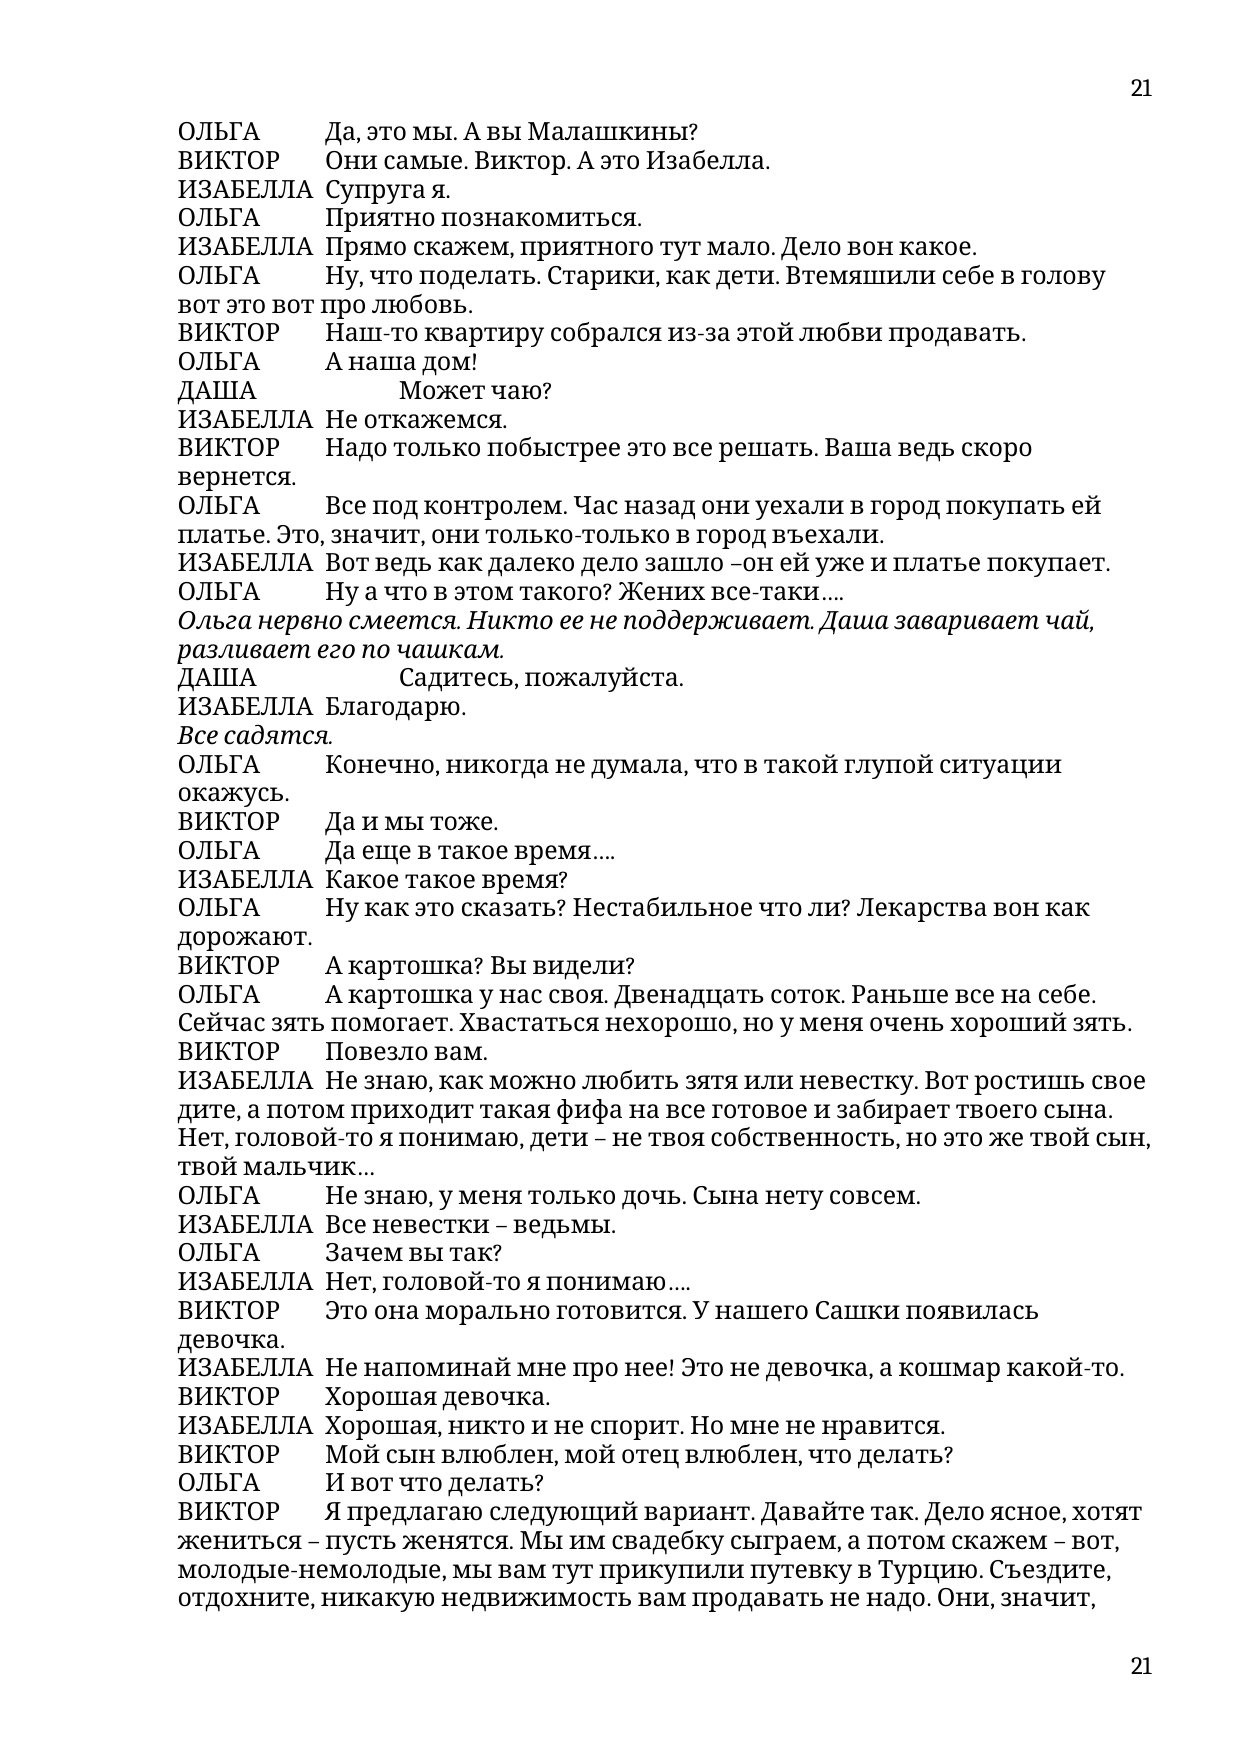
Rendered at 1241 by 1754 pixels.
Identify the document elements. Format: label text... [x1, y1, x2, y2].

text ИЗАБЕЛЛА Благодарю. [177, 693, 1152, 722]
text ВИКТОР Они самые. Виктор. А это Изабелла. [177, 147, 1152, 176]
text ВИКТОР Мой сын влюблен, мой отец влюблен, что делать? [177, 1441, 1152, 1469]
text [177, 1498, 1152, 1613]
text ВИКТОР Наш-то квартиру собрался из-за этой любви продавать. [177, 319, 1152, 348]
text ОЛЬГА Не знаю, у меня только дочь. Сына нету совсем. [177, 1182, 1152, 1211]
text ИЗАБЕЛЛА Хорошая, никто и не спорит. Но мне не нравится. [177, 1412, 1152, 1441]
text Ольга нервно смеется. Никто ее не поддерживает. Даша заваривает чай, разливает его по чашкам. [177, 607, 1152, 664]
text ВИКТОР Хорошая девочка. [177, 1383, 1152, 1412]
text ИЗАБЕЛЛА Все невестки – ведьмы. [177, 1211, 1152, 1239]
text ОЛЬГА Ну как это сказать? Нестабильное что ли? Лекарства вон как дорожают. [177, 894, 1152, 952]
text ОЛЬГА И вот что делать? [177, 1469, 1152, 1498]
text ОЛЬГА Ну а что в этом такого? Жених все-таки…. [177, 578, 1152, 607]
text ВИКТОР А картошка? Вы видели? [177, 952, 1152, 981]
text ОЛЬГА Да, это мы. А вы Малашкины? [177, 118, 1152, 147]
text Все садятся. [177, 722, 1152, 751]
text ОЛЬГА Все под контролем. Час назад они уехали в город покупать ей платье. Это, значит, они только-только в город въехали. [177, 492, 1152, 549]
text ИЗАБЕЛЛА Вот ведь как далеко дело зашло –он ей уже и платье покупает. [177, 549, 1152, 578]
text ДАША Садитесь, пожалуйста. [177, 664, 1152, 693]
text ВИКТОР Надо только побыстрее это все решать. Ваша ведь скоро вернется. [177, 434, 1152, 492]
text ВИКТОР Да и мы тоже. [177, 808, 1152, 837]
text ОЛЬГА Зачем вы так? [177, 1239, 1152, 1268]
text ИЗАБЕЛЛА Супруга я. [177, 176, 1152, 204]
text ОЛЬГА А наша дом! [177, 348, 1152, 377]
text ОЛЬГА Конечно, никогда не думала, что в такой глупой ситуации окажусь. [177, 751, 1152, 808]
text ОЛЬГА Ну, что поделать. Старики, как дети. Втемяшили себе в голову вот это вот про любовь. [177, 262, 1152, 319]
text ИЗАБЕЛЛА Не напоминай мне про нее! Это не девочка, а кошмар какой-то. [177, 1354, 1152, 1383]
text ОЛЬГА Да еще в такое время…. [177, 837, 1152, 866]
text ИЗАБЕЛЛА Прямо скажем, приятного тут мало. Дело вон какое. [177, 233, 1152, 262]
text ИЗАБЕЛЛА Нет, головой-то я понимаю…. [177, 1268, 1152, 1297]
text ДАША Может чаю? [177, 377, 1152, 406]
text ОЛЬГА Приятно познакомиться. [177, 204, 1152, 233]
text ОЛЬГА А картошка у нас своя. Двенадцать соток. Раньше все на себе. Сейчас зять помогает. Хвастаться нехорошо, но у меня очень хороший зять. [177, 981, 1152, 1038]
text ИЗАБЕЛЛА Не знаю, как можно любить зятя или невестку. Вот ростишь свое дите, а потом приходит такая фифа на все готовое и забирает твоего сына. Нет, головой-то я понимаю, дети – не твоя собственность, но это же твой сын, твой мальчик… [177, 1067, 1152, 1182]
text ВИКТОР Это она морально готовится. У нашего Сашки появилась девочка. [177, 1297, 1152, 1354]
text ИЗАБЕЛЛА Не откажемся. [177, 406, 1152, 434]
text ИЗАБЕЛЛА Какое такое время? [177, 866, 1152, 894]
text ВИКТОР Повезло вам. [177, 1038, 1152, 1067]
